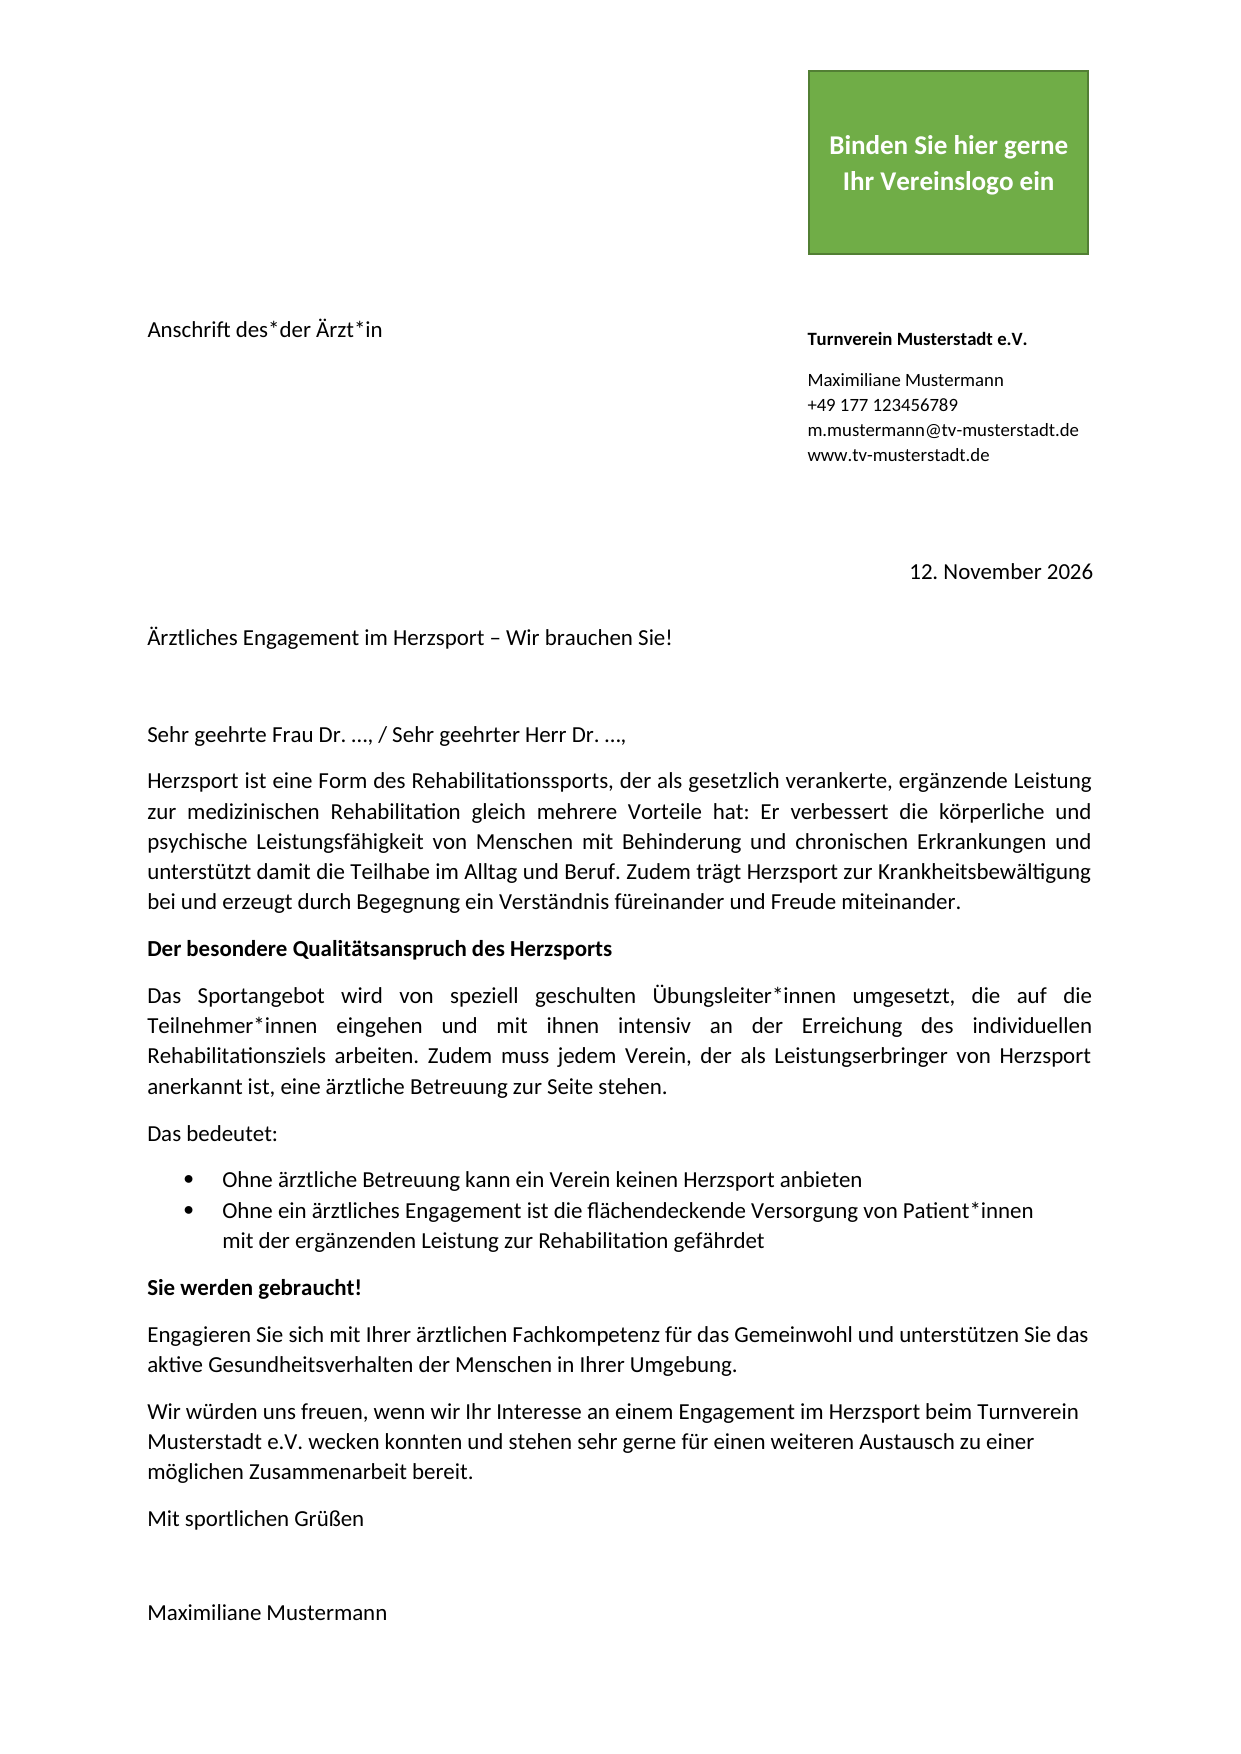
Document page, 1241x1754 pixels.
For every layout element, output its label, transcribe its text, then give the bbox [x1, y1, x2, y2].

text Herzsport ist eine Form des Rehabilitationssports, der als gesetzlich verankerte, ergänzende Leistung zur medizinischen Rehabilitation gleich mehrere Vorteile hat: Er verbessert die körperliche und psychische Leistungsfähigkeit von Menschen mit Behinderung und chronischen Erkrankungen und unterstützt damit die Teilhabe im Alltag und Beruf. Zudem trägt Herzsport zur Krankheitsbewältigung bei und erzeugt durch Begegnung ein Verständnis füreinander und Freude miteinander. [147, 767, 1093, 915]
text Das Sportangebot wird von speziell geschulten Übungsleiter*innen umgesetzt, die auf die Teilnehmer*innen eingehen und mit ihnen intensiv an der Erreichung des individuellen Rehabilitationsziels arbeiten. Zudem muss jedem Verein, der als Leistungserbringer von Herzsport anerkannt ist, eine ärztliche Betreuung zur Seite stehen. [147, 981, 1093, 1100]
text Sie werden gebraucht! [147, 1273, 1093, 1301]
text Maximiliane Mustermann [147, 1598, 1093, 1626]
text 8. März 2023 [147, 557, 1093, 585]
list Ohne ärztliche Betreuung kann ein Verein keinen Herzsport anbieten [184, 1166, 1093, 1193]
text Mit sportlichen Grüßen [147, 1504, 1093, 1532]
text Sehr geehrte Frau Dr. …, / Sehr geehrter Herr Dr. …, [147, 720, 1093, 748]
text Das bedeutet: [147, 1119, 1093, 1147]
text Engagieren Sie sich mit Ihrer ärztlichen Fachkompetenz für das Gemeinwohl und unterstützen Sie das aktive Gesundheitsverhalten der Menschen in Ihrer Umgebung. [147, 1320, 1093, 1378]
list Ohne ein ärztliches Engagement ist die flächendeckende Versorgung von Patient*innen mit der ergänzenden Leistung zur Rehabilitation gefährdet [184, 1196, 1093, 1254]
text Wir würden uns freuen, wenn wir Ihr Interesse an einem Engagement im Herzsport beim Turnverein Musterstadt e.V. wecken konnten und stehen sehr gerne für einen weiteren Austausch zu einer möglichen Zusammenarbeit bereit. [147, 1397, 1093, 1485]
text Der besondere Qualitätsanspruch des Herzsports [147, 934, 1093, 962]
